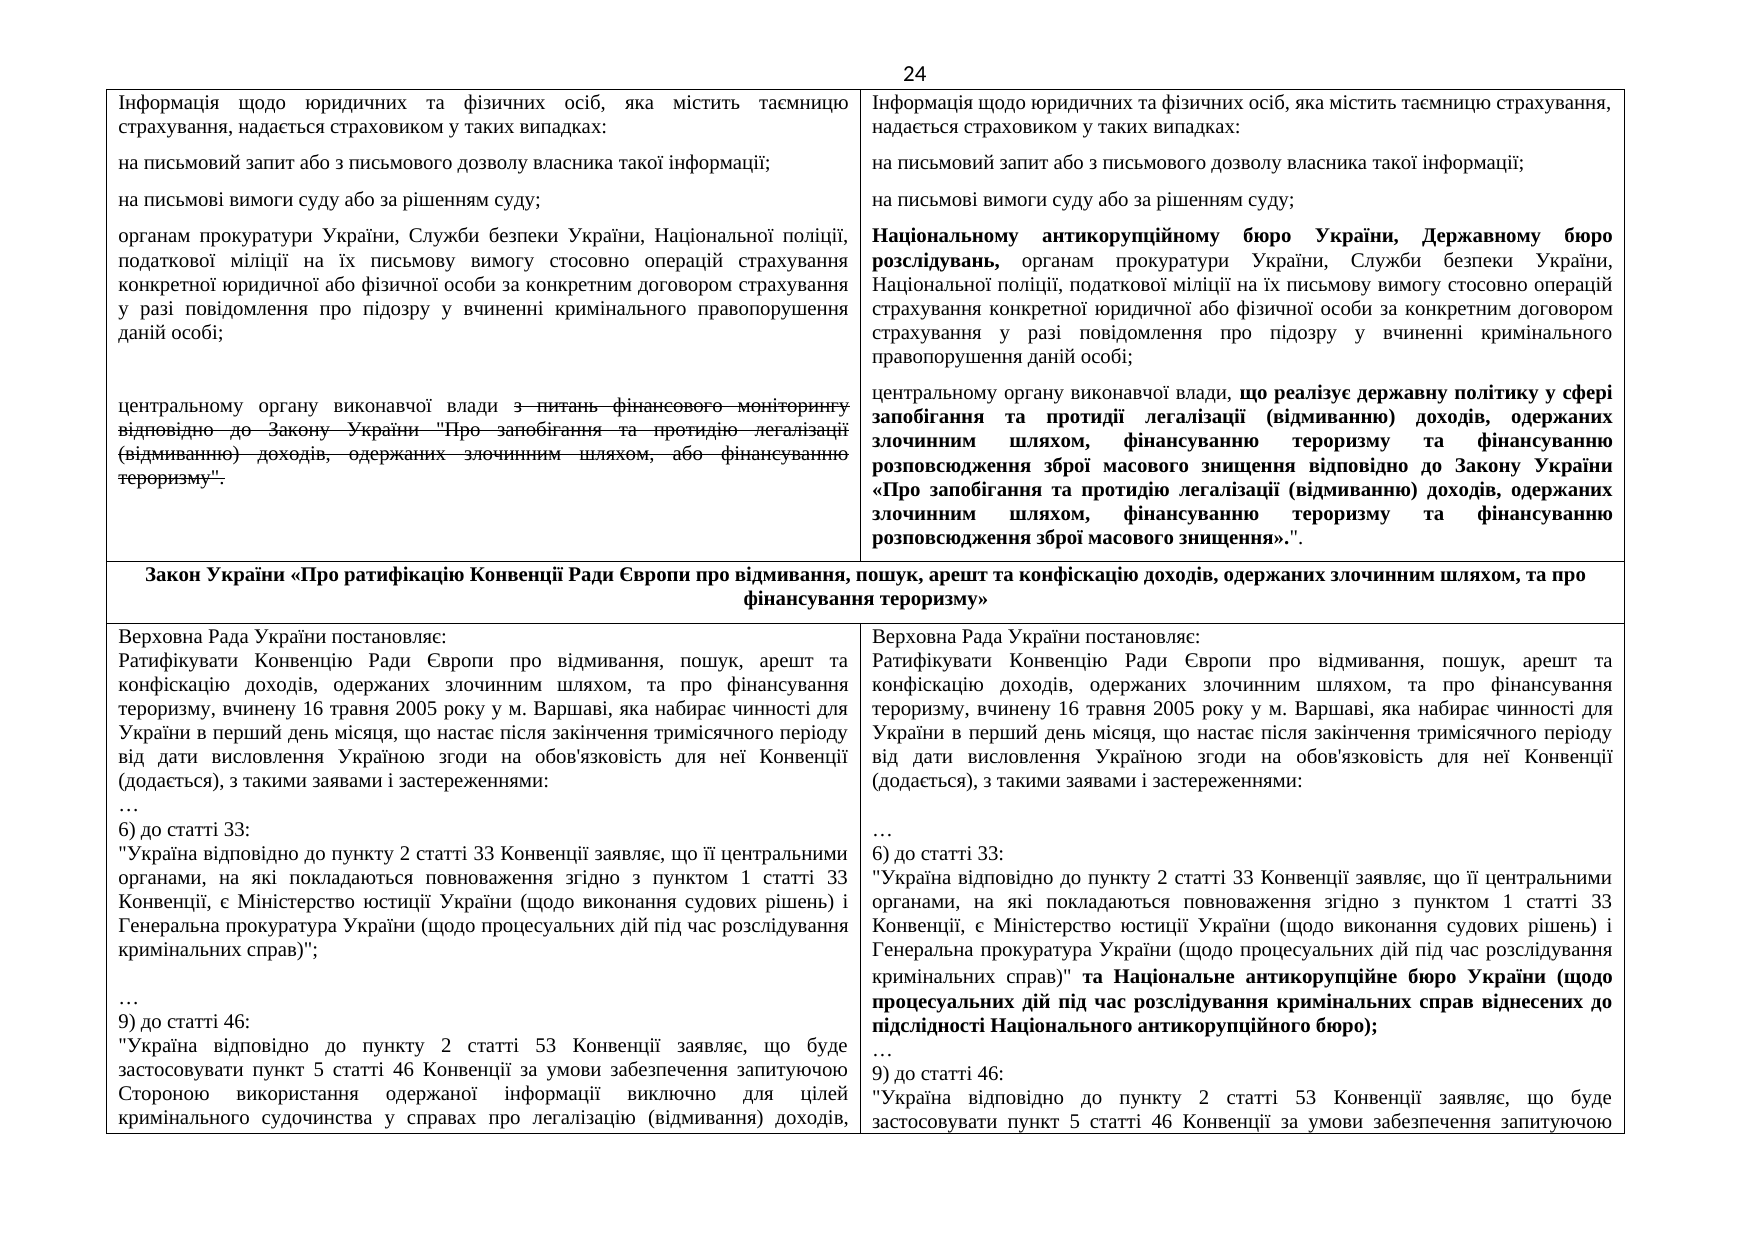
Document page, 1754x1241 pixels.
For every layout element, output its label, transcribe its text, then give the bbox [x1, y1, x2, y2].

table_cell Закон України «Про ратифікацію Конвенції Ради Європи про відмивання, пошук, арешт та конфіскацію доходів, одержаних злочинним шляхом, та про фінансування тероризму» [107, 562, 1624, 623]
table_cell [861, 90, 1624, 561]
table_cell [107, 90, 860, 561]
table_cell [107, 624, 860, 1133]
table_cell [861, 624, 1624, 1133]
